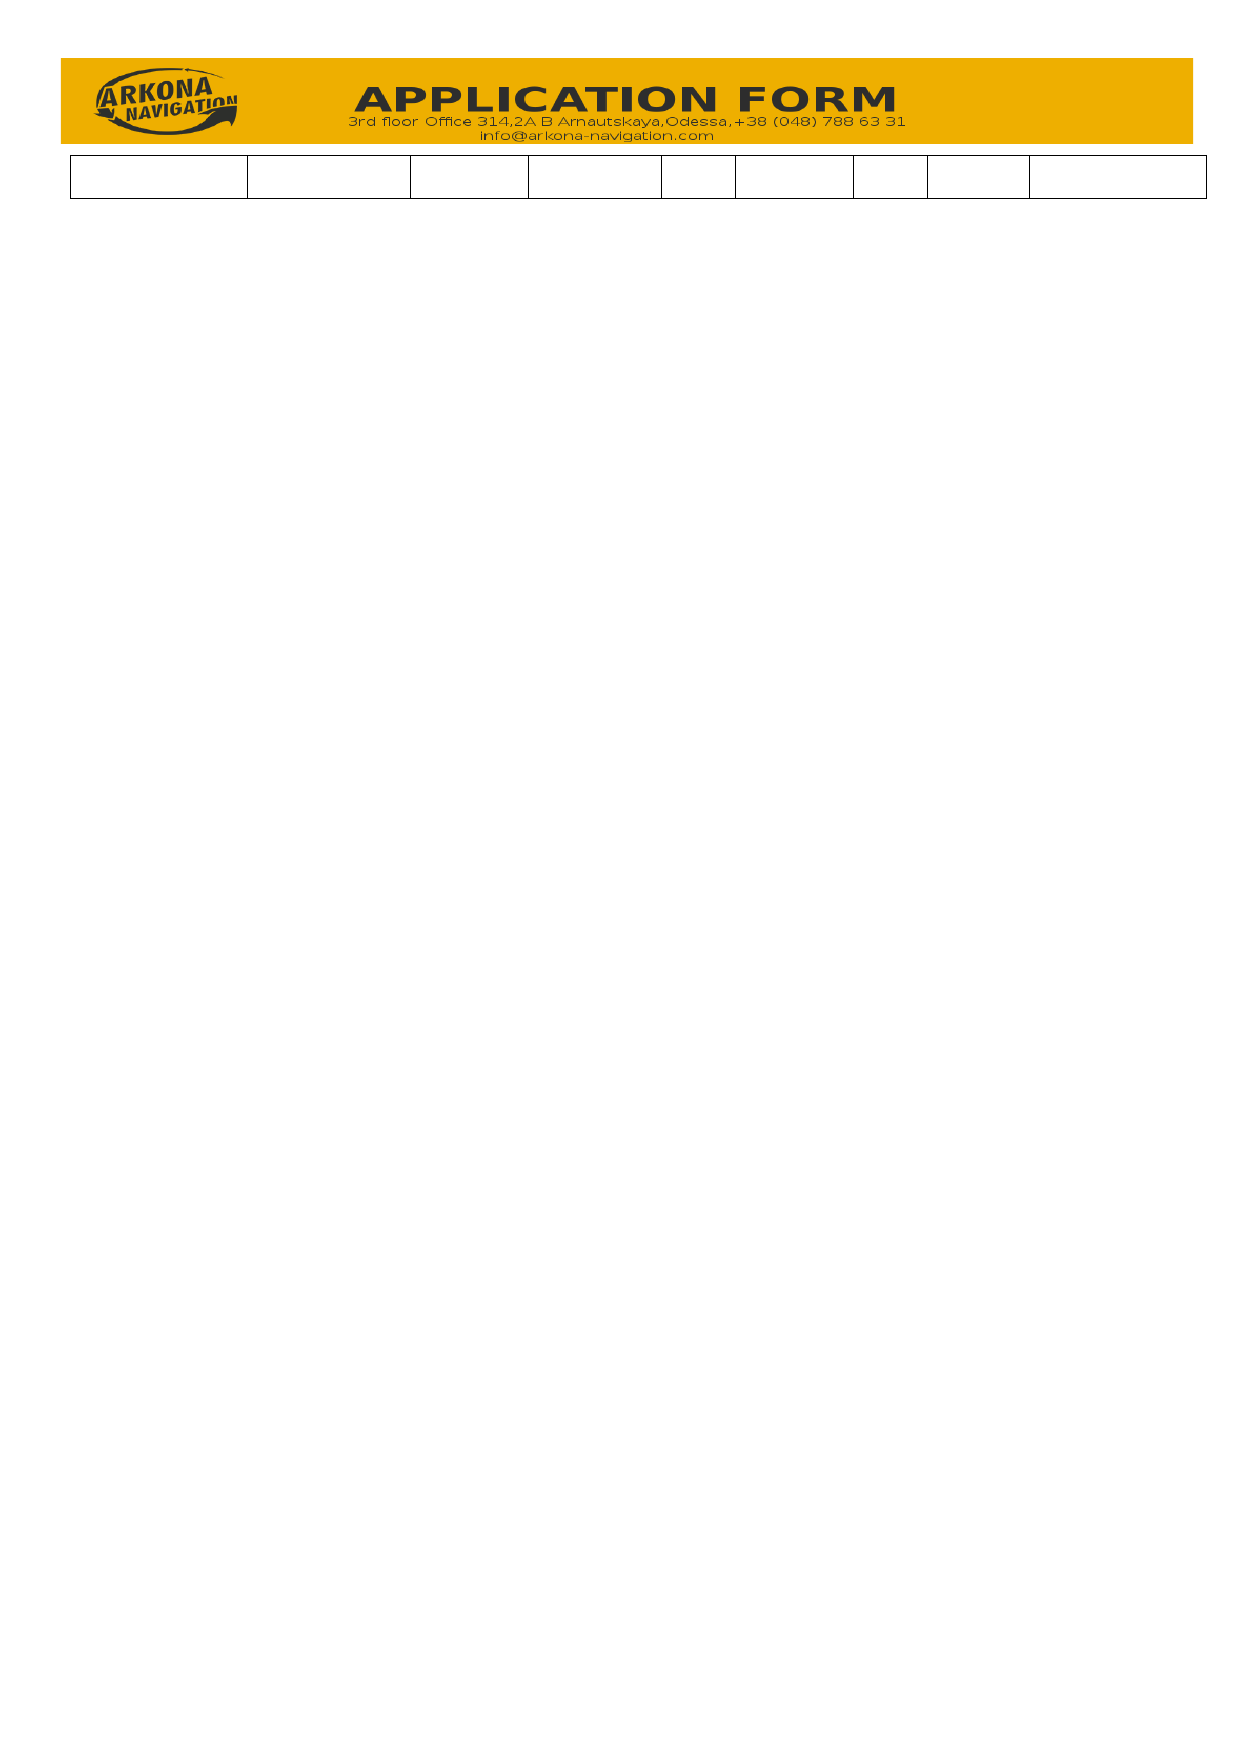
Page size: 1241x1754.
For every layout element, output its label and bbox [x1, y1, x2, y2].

table_cell [248, 156, 410, 198]
table_cell [736, 156, 853, 198]
table_cell [411, 156, 528, 198]
table_cell [529, 156, 661, 198]
table_cell [854, 156, 927, 198]
table_cell [1030, 156, 1206, 198]
picture [60, 58, 1194, 144]
table_cell [662, 156, 735, 198]
table_cell [71, 156, 247, 198]
table_cell [928, 156, 1029, 198]
